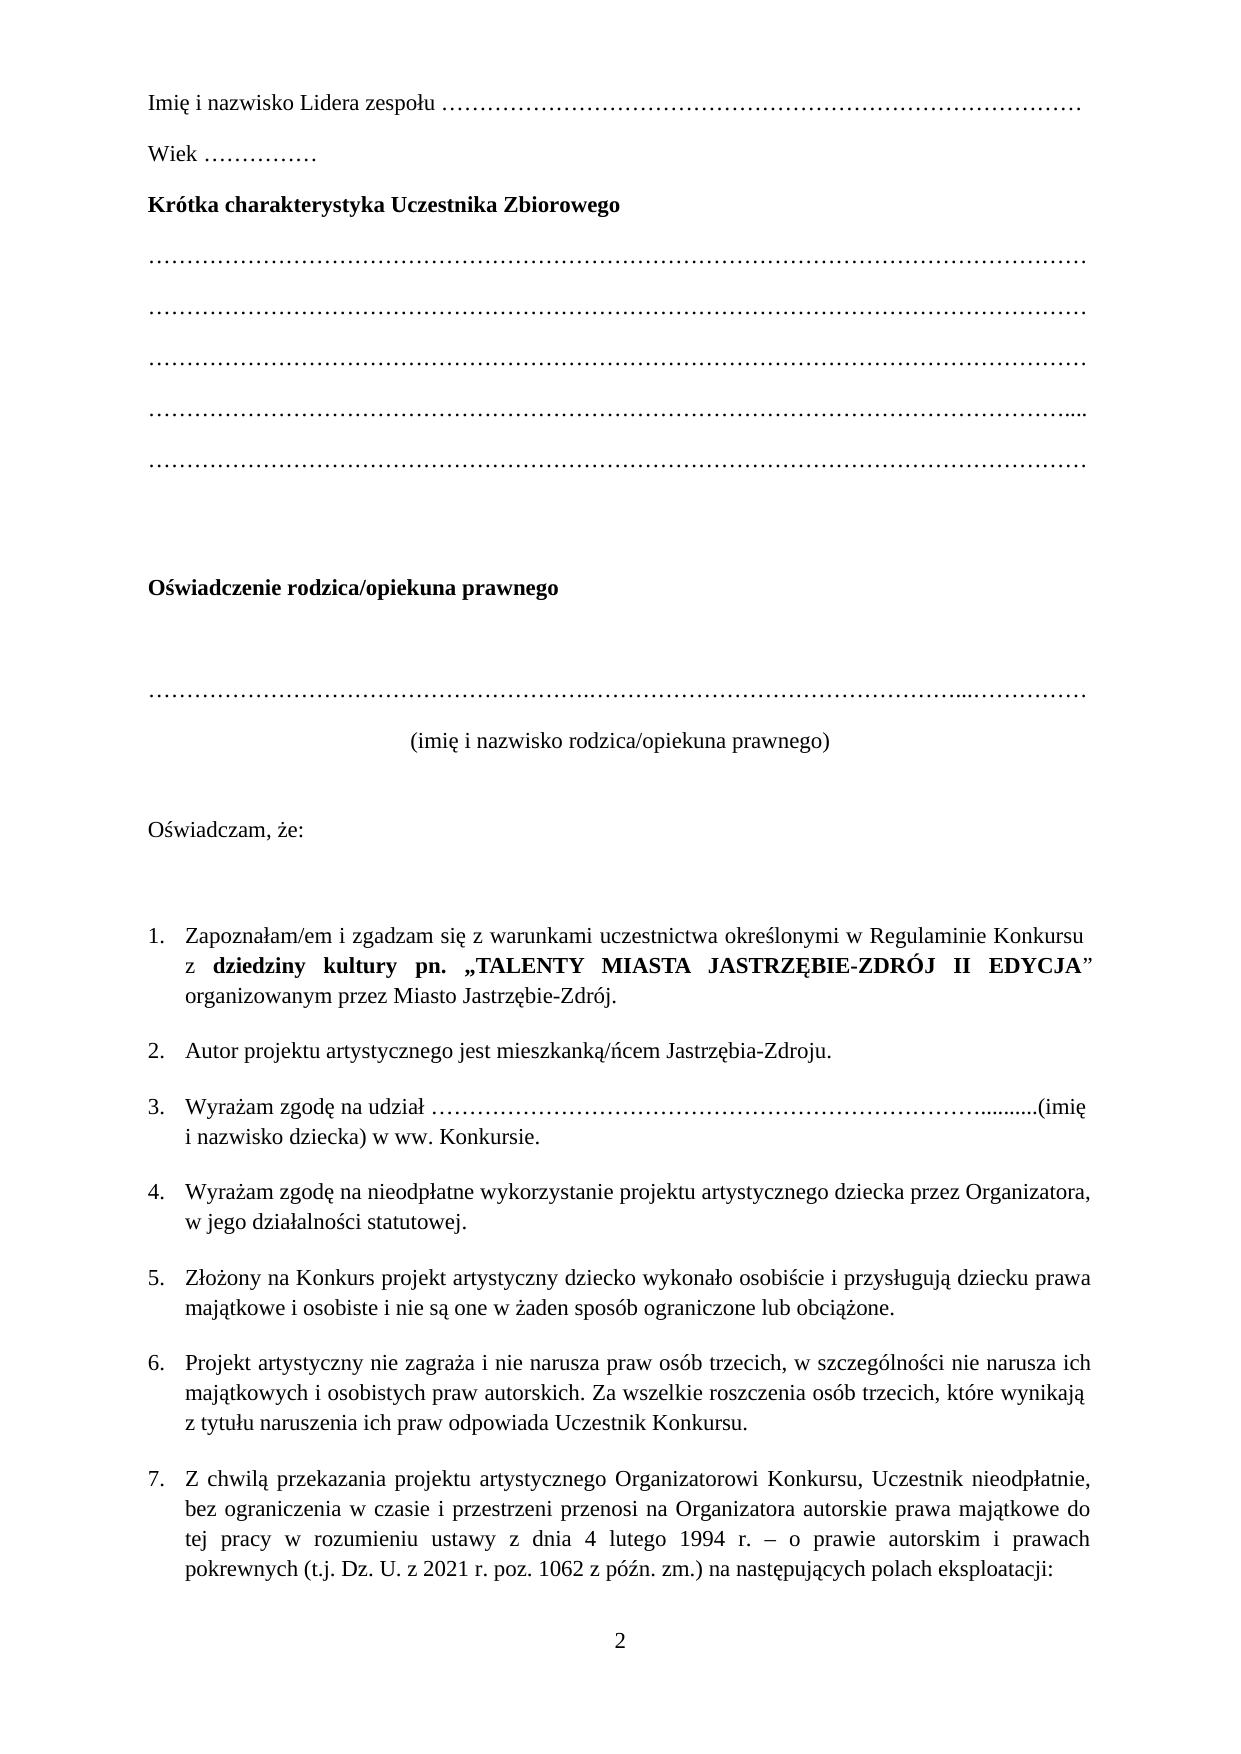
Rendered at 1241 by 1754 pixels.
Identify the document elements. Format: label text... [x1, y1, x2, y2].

text ………………………………………………………………………………………………………….... [148, 395, 1093, 421]
list Z chwilą przekazania projektu artystycznego Organizatorowi Konkursu, Uczestnik nieodpłatnie, bez ograniczenia w czasie i przestrzeni przenosi na Organizatora autorskie prawa majątkowe do tej pracy w rozumieniu ustawy z dnia 4 lutego 1994 r. – o prawie autorskim i prawach pokrewnych (t.j. Dz. U. z 2021 r. poz. 1062 z późn. zm.) na następujących polach eksploatacji: [148, 1464, 1093, 1582]
text …………………………………………………………………………………………………………… [148, 344, 1093, 370]
text Wiek …………… [148, 139, 1093, 166]
text …………………………………………………………………………………………………………… [148, 293, 1093, 319]
text Oświadczam, że: [148, 816, 1093, 842]
text Imię i nazwisko Lidera zespołu ………………………………………………………………………… [148, 88, 1093, 115]
text Oświadczenie rodzica/opiekuna prawnego [148, 574, 1093, 601]
list Wyrażam zgodę na nieodpłatne wykorzystanie projektu artystycznego dziecka przez Organizatora, w jego działalności statutowej. [148, 1178, 1093, 1235]
text Krótka charakterystyka Uczestnika Zbiorowego [148, 191, 1093, 217]
list Projekt artystyczny nie zagraża i nie narusza praw osób trzecich, w szczególności nie narusza ich majątkowych i osobistych praw autorskich. Za wszelkie roszczenia osób trzecich, które wynikają z tytułu naruszenia ich praw odpowiada Uczestnik Konkursu. [148, 1349, 1093, 1436]
list Wyrażam zgodę na udział ………………………………………………………………..........(imię i nazwisko dziecka) w ww. Konkursie. [148, 1093, 1093, 1149]
text (imię i nazwisko rodzica/opiekuna prawnego) [148, 727, 1093, 754]
text …………………………………………………………………………………………………………… [148, 446, 1093, 472]
text ………………………………………………….…………………………………………...…………… [148, 676, 1093, 703]
list Złożony na Konkurs projekt artystyczny dziecko wykonało osobiście i przysługują dziecku prawa majątkowe i osobiste i nie są one w żaden sposób ograniczone lub obciążone. [148, 1263, 1093, 1320]
text …………………………………………………………………………………………………………… [148, 242, 1093, 268]
list Autor projektu artystycznego jest mieszkanką/ńcem Jastrzębia-Zdroju. [148, 1037, 1093, 1064]
list Zapoznałam/em i zgadzam się z warunkami uczestnictwa określonymi w Regulaminie Konkursu z dziedziny kultury pn. „TALENTY MIASTA JASTRZĘBIE-ZDRÓJ II EDYCJA” organizowanym przez Miasto Jastrzębie-Zdrój. [148, 922, 1093, 1009]
